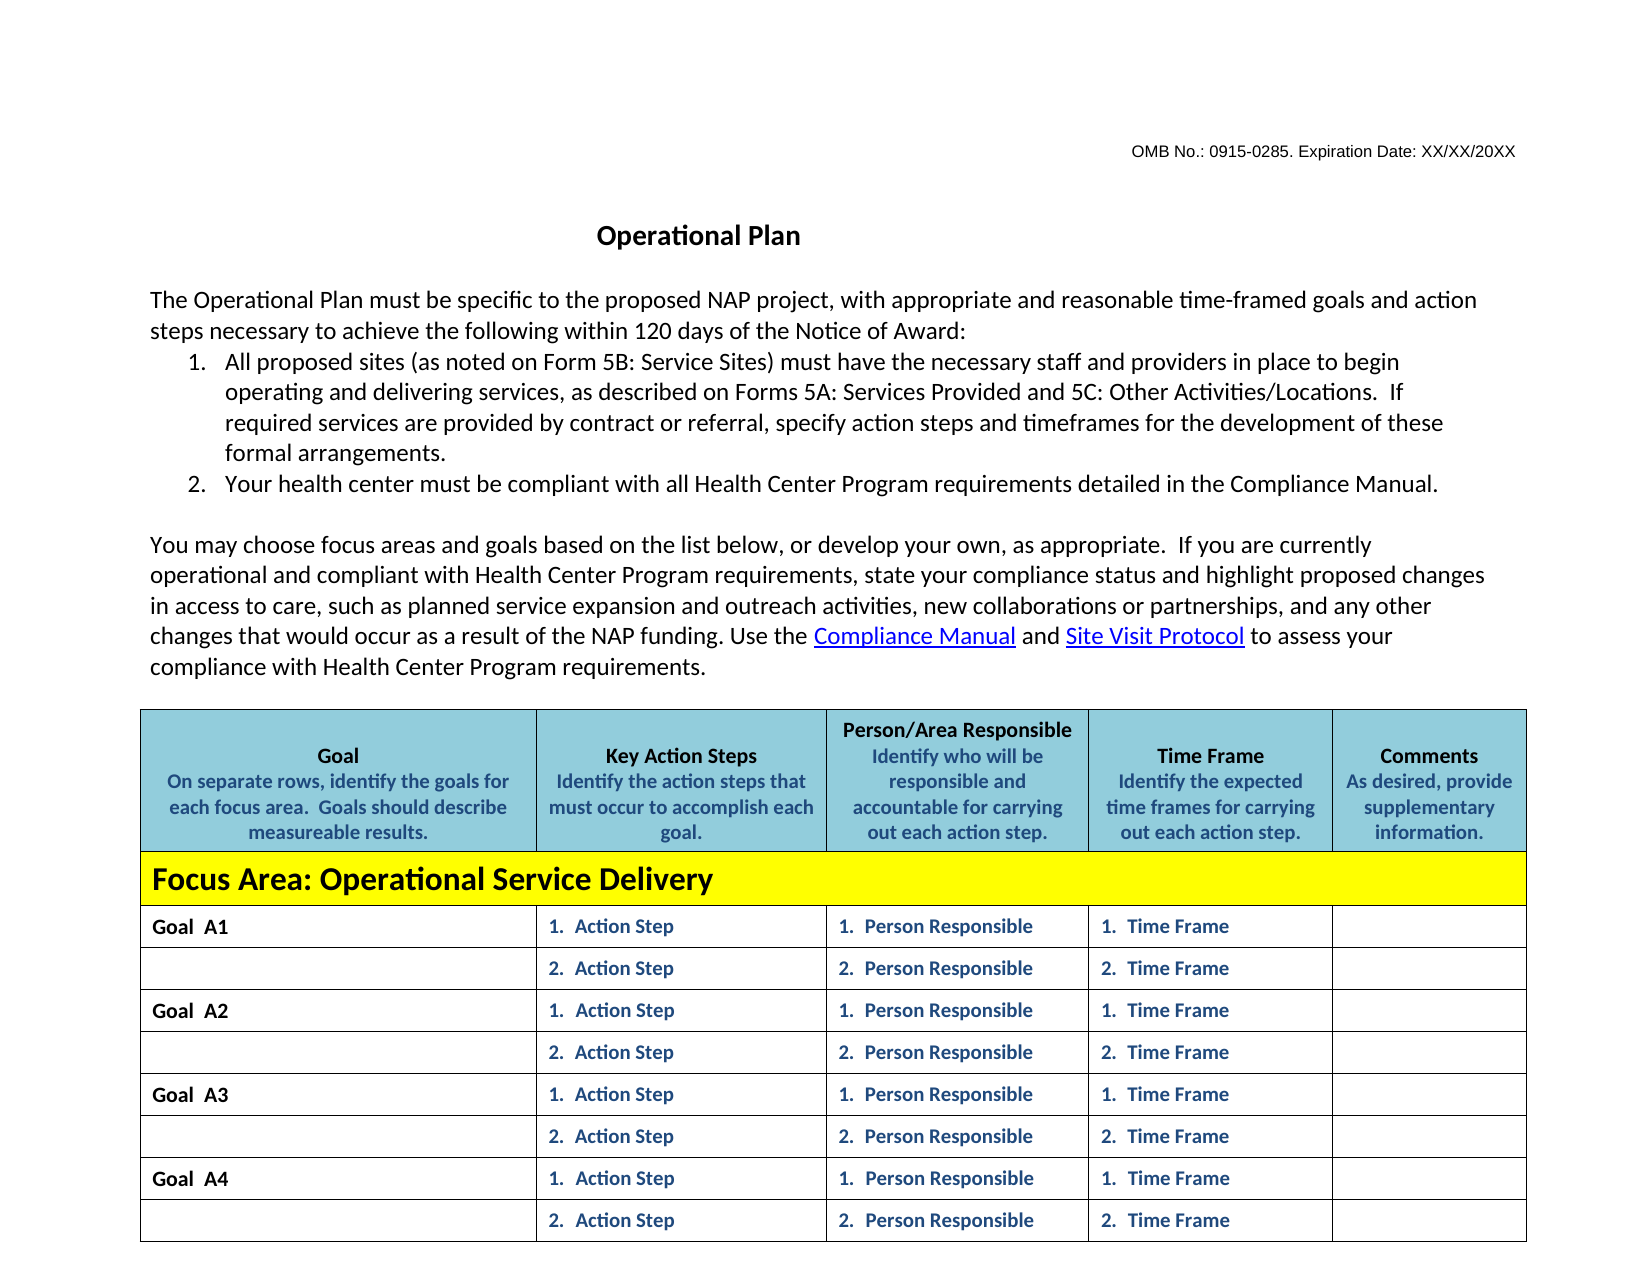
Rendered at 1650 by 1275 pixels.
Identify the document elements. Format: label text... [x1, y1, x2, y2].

table_cell Person Responsible [827, 1158, 1088, 1198]
table_header Goal On separate rows, identify the goals for each focus area. Goals should describe measureable results. [141, 710, 536, 851]
table_cell Time Frame [1089, 948, 1332, 989]
table_cell Person Responsible [827, 990, 1088, 1031]
table_cell Person Responsible [827, 948, 1088, 989]
table_cell Time Frame [1089, 1032, 1332, 1073]
table_cell Person Responsible [827, 906, 1088, 947]
table_cell [1333, 990, 1526, 1031]
table_cell Goal A4 [141, 1158, 536, 1198]
table_cell [141, 1032, 536, 1073]
text You may choose focus areas and goals based on the list below, or develop your own, as appropriate. If you are currently operational and compliant with Health Center Program requirements, state your compliance status and highlight proposed changes in access to care, such as planned service expansion and outreach activities, new collaborations or partnerships, and any other changes that would occur as a result of the NAP funding. Use the Compliance Manual and Site Visit Protocol to assess your compliance with Health Center Program requirements. [150, 529, 1492, 681]
table_cell Goal A3 [141, 1074, 536, 1114]
table_cell [1333, 1200, 1526, 1241]
table_cell Action Step [537, 990, 826, 1031]
table_cell Action Step [537, 1074, 826, 1114]
table_cell Time Frame [1089, 990, 1332, 1031]
list Your health center must be compliant with all Health Center Program requirements detailed in the Compliance Manual. [187, 468, 1492, 498]
table_cell [1333, 1116, 1526, 1157]
table_cell Time Frame [1089, 1116, 1332, 1157]
table_cell [141, 1200, 536, 1241]
table_header OMB No.: 0915-0285. Expiration Date: XX/XX/20XX [65, 128, 1527, 161]
table_cell [141, 1116, 536, 1157]
table_cell [1333, 906, 1526, 947]
table_cell [1333, 1074, 1526, 1114]
table_cell Person Responsible [827, 1200, 1088, 1241]
table_header Time Frame Identify the expected time frames for carrying out each action step. [1089, 710, 1332, 851]
table_cell Person Responsible [827, 1032, 1088, 1073]
table_cell Time Frame [1089, 906, 1332, 947]
table_cell Goal A1 [141, 906, 536, 947]
table_cell Action Step [537, 1032, 826, 1073]
table_header Person/Area Responsible Identify who will be responsible and accountable for carrying out each action step. [827, 710, 1088, 851]
table_cell Action Step [537, 1158, 826, 1198]
table_cell Person Responsible [827, 1074, 1088, 1114]
table_cell Focus Area: Operational Service Delivery [141, 852, 1526, 905]
table_cell [1333, 948, 1526, 989]
list All proposed sites (as noted on Form 5B: Service Sites) must have the necessary staff and providers in place to begin operating and delivering services, as described on Forms 5A: Services Provided and 5C: Other Activities/Locations. If required services are provided by contract or referral, specify action steps and timeframes for the development of these formal arrangements. [187, 346, 1492, 468]
table_cell [1333, 1032, 1526, 1073]
text The Operational Plan must be specific to the proposed NAP project, with appropriate and reasonable time-framed goals and action steps necessary to achieve the following within 120 days of the Notice of Award: [150, 284, 1492, 346]
table_cell Time Frame [1089, 1200, 1332, 1241]
table_cell Goal A2 [141, 990, 536, 1031]
table_cell Person Responsible [827, 1116, 1088, 1157]
text Operational Plan [597, 217, 1550, 253]
table_cell Action Step [537, 1116, 826, 1157]
table_cell [1333, 1158, 1526, 1198]
table_cell Time Frame [1089, 1158, 1332, 1198]
table_cell Action Step [537, 948, 826, 989]
table_cell Action Step [537, 1200, 826, 1241]
table_cell [141, 948, 536, 989]
table_header Comments As desired, provide supplementary information. [1333, 710, 1526, 851]
table_cell Time Frame [1089, 1074, 1332, 1114]
table_header Key Action Steps Identify the action steps that must occur to accomplish each goal. [537, 710, 826, 851]
table_cell Action Step [537, 906, 826, 947]
